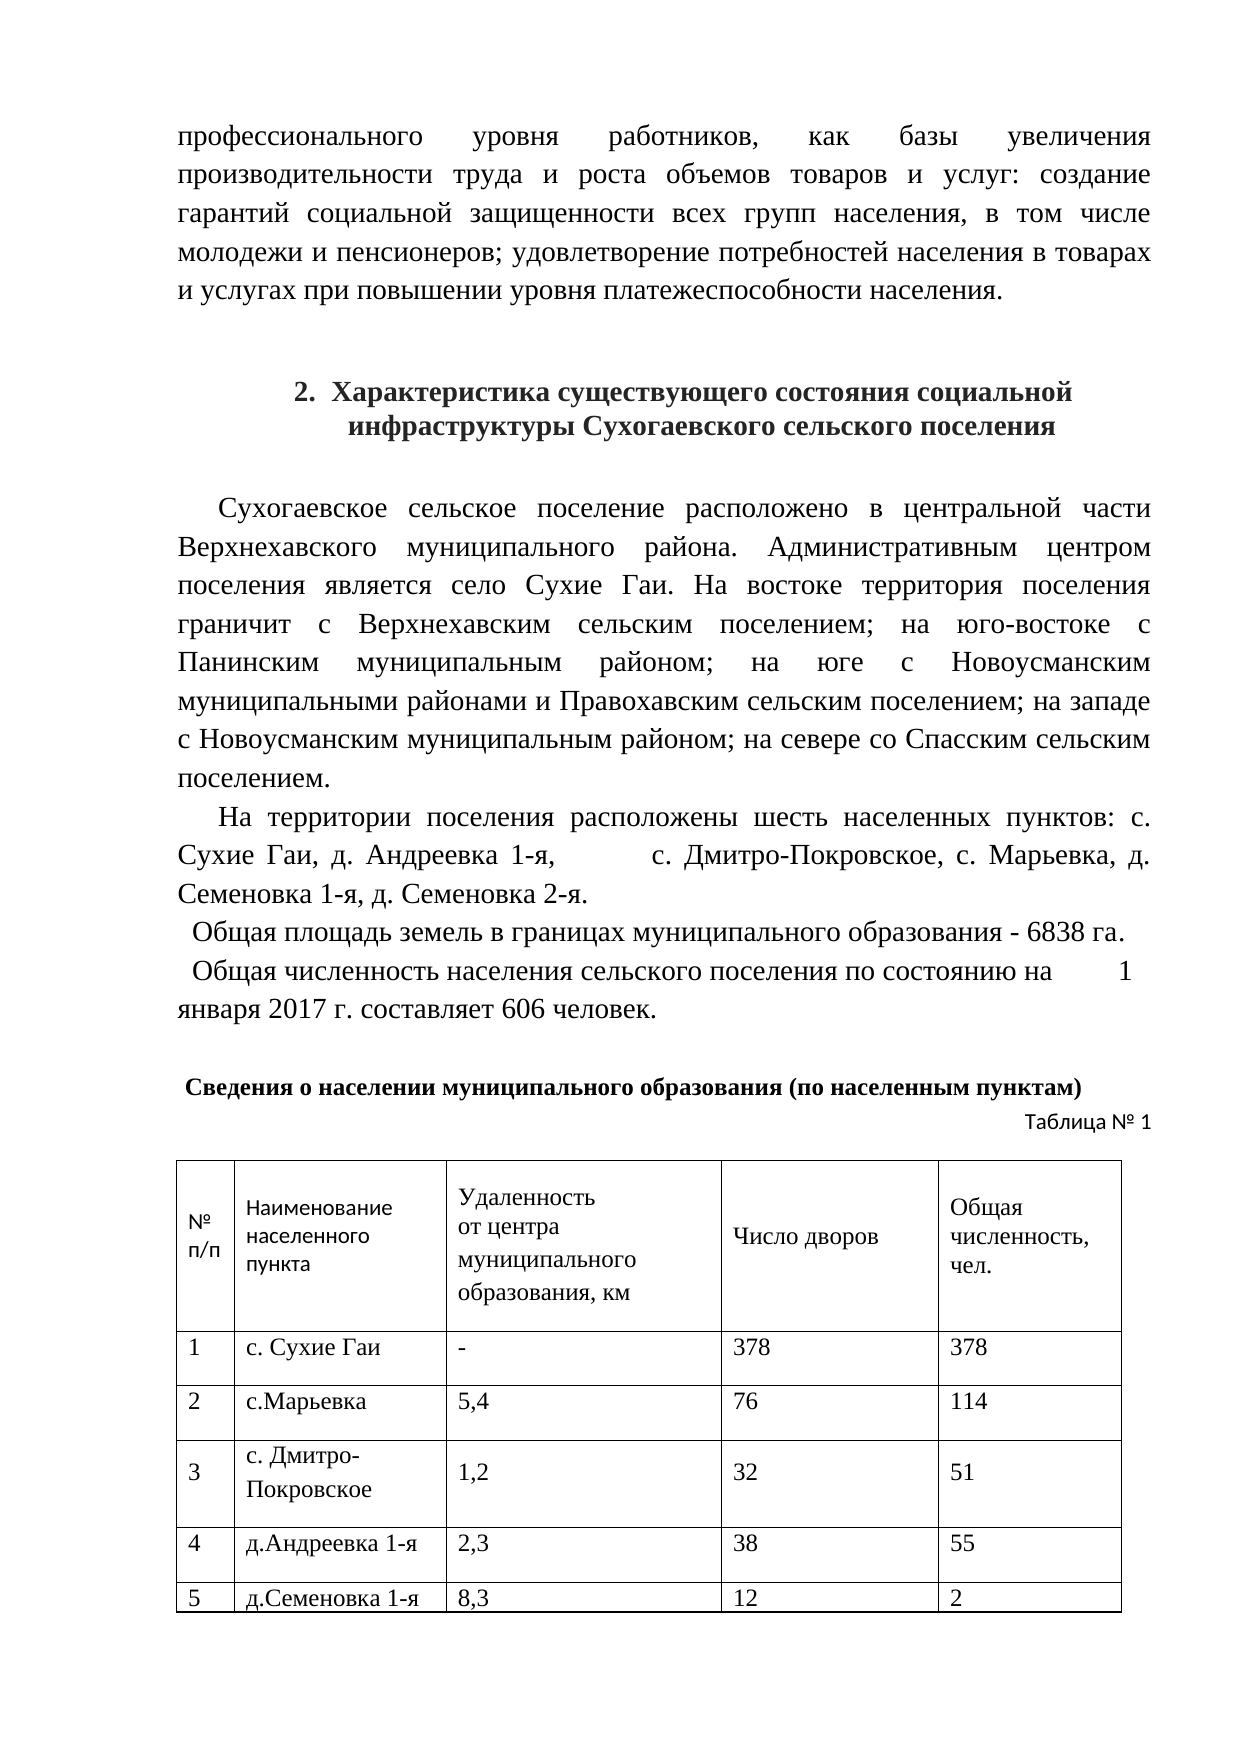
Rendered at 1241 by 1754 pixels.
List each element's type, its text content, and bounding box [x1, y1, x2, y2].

text Общая площадь земель в границах муниципального образования - 6838 га. [177, 914, 1152, 948]
table_header Удаленность от центра муниципального образования, км [447, 1161, 721, 1331]
table_cell 378 [722, 1332, 938, 1385]
table_cell 1,2 [447, 1441, 721, 1527]
table_cell 4 [177, 1528, 234, 1582]
table_cell 51 [939, 1441, 1121, 1527]
table_cell 55 [939, 1528, 1121, 1582]
table_header Общая численность, чел. [939, 1161, 1121, 1331]
text Сведения о населении муниципального образования (по населенным пунктам) [177, 1068, 1152, 1102]
table_header № п/п [177, 1161, 234, 1331]
table_cell 12 [722, 1583, 938, 1611]
table_cell 8,3 [447, 1583, 721, 1611]
table_cell 3 [177, 1441, 234, 1527]
list Характеристика существующего состояния социальной инфраструктуры Сухогаевского сельского поселения [215, 374, 1152, 441]
table_cell с. Дмитро-Покровское [235, 1441, 446, 1527]
table_cell 2 [177, 1386, 234, 1439]
text расположено в центральной части Верхнехавского муниципального района. Административным центром поселения является село Сухие Гаи. На востоке территория поселения граничит с Верхнехавским сельским поселением; на юго-востоке с Панинским муниципальным районом; на юге с Новоусманским муниципальными районами и Правохавским сельским поселением; на западе с Новоусманским муниципальным районом; на севере со Спасским сельским поселением. [177, 490, 1152, 794]
table_cell 2 [939, 1583, 1121, 1611]
table_cell 378 [939, 1332, 1121, 1385]
text На территории поселения расположены шесть населенных пунктов: с. Сухие Гаи, д. Андреевка 1-я, с. Дмитро-Покровское, с. Марьевка, д. Семеновка 1-я, д. Семеновка 2-я. [177, 799, 1152, 909]
table_cell 2,3 [447, 1528, 721, 1582]
table_cell д.Андреевка 1-я [235, 1528, 446, 1582]
table_cell 1 [177, 1332, 234, 1385]
table_cell 32 [722, 1441, 938, 1527]
text Таблица № 1 [177, 1107, 1152, 1135]
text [177, 118, 1152, 306]
table_cell с.Марьевка [235, 1386, 446, 1439]
table_cell - [447, 1332, 721, 1385]
text Общая численность населения сельского поселения по состоянию на 1 января 2017 г. составляет 606 человек. [177, 953, 1152, 1025]
table_cell с. Сухие Гаи [235, 1332, 446, 1385]
table_cell 76 [722, 1386, 938, 1439]
table_cell 5,4 [447, 1386, 721, 1439]
table_cell 5 [177, 1583, 234, 1611]
table_cell д.Семеновка 1-я [235, 1583, 446, 1611]
table_header Наименование населенного пункта [235, 1161, 446, 1331]
table_cell 114 [939, 1386, 1121, 1439]
table_cell 38 [722, 1528, 938, 1582]
table_header Число дворов [722, 1161, 938, 1331]
